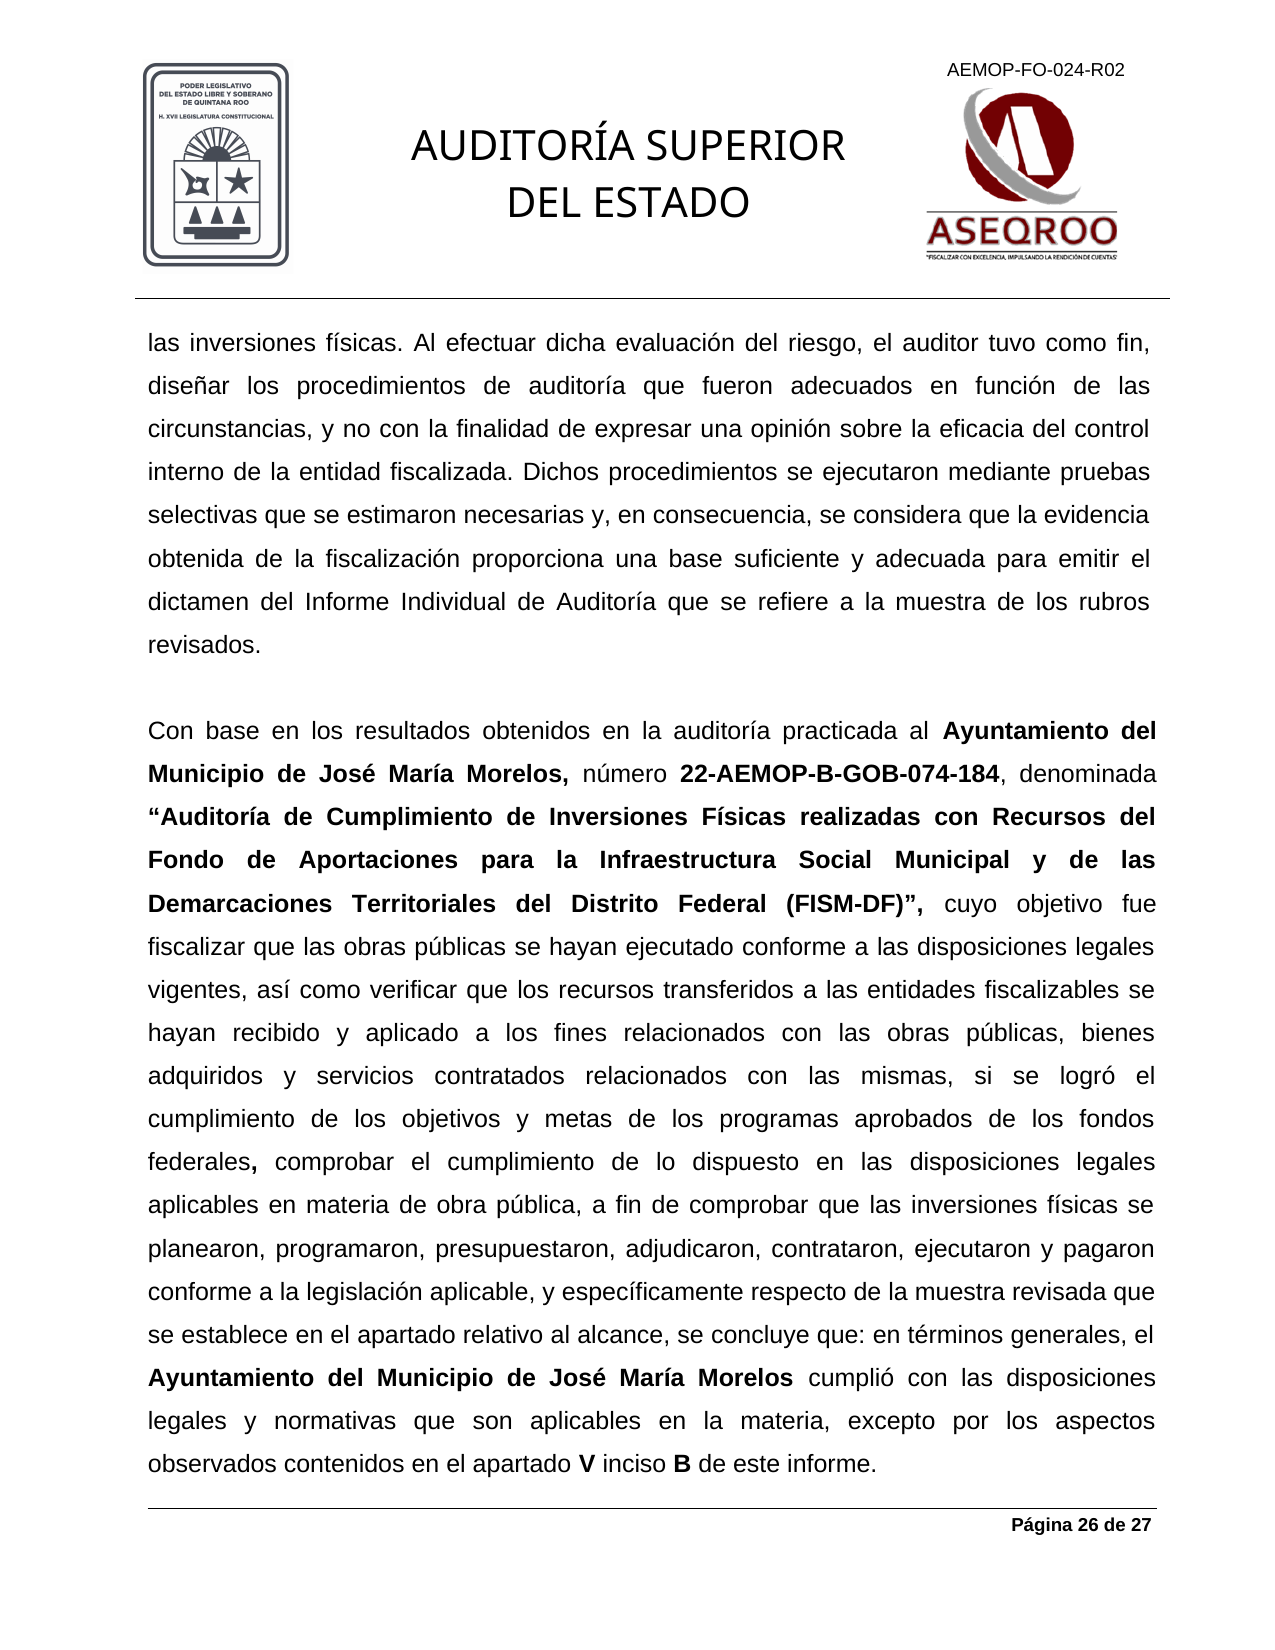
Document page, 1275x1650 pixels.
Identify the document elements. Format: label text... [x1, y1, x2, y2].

picture [926, 88, 1118, 260]
text Con base en los resultados obtenidos en la auditoría practicada al Ayuntamiento del Municipio de José María Morelos, número 22-AEMOP-B-GOB-074-184, denominada “Auditoría de Cumplimiento de Inversiones Físicas realizadas con Recursos del Fondo de Aportaciones para la Infraestructura Social Municipal y de las Demarcaciones Territoriales del Distrito Federal (FISM-DF)”, cuyo objetivo fue fiscalizar que las obras públicas se hayan ejecutado conforme a las disposiciones legales vigentes, así como verificar que los recursos transferidos a las entidades fiscalizables se hayan recibido y aplicado a los fines relacionados con las obras públicas, bienes adquiridos y servicios contratados relacionados con las mismas, si se logró el cumplimiento de los objetivos y metas de los programas aprobados de los fondos federales, comprobar el cumplimiento de lo dispuesto en las disposiciones legales aplicables en materia de obra pública, a fin de comprobar que las inversiones físicas se planearon, programaron, presupuestaron, adjudicaron, contrataron, ejecutaron y pagaron conforme a la legislación aplicable, y específicamente respecto de la muestra revisada que se establece en el apartado relativo al alcance, se concluye que: en términos generales, el Ayuntamiento del Municipio de José María Morelos cumplió con las disposiciones legales y normativas que son aplicables en la materia, excepto por los aspectos observados contenidos en el apartado V inciso B de este informe. [148, 716, 1157, 1478]
picture [142, 59, 294, 274]
